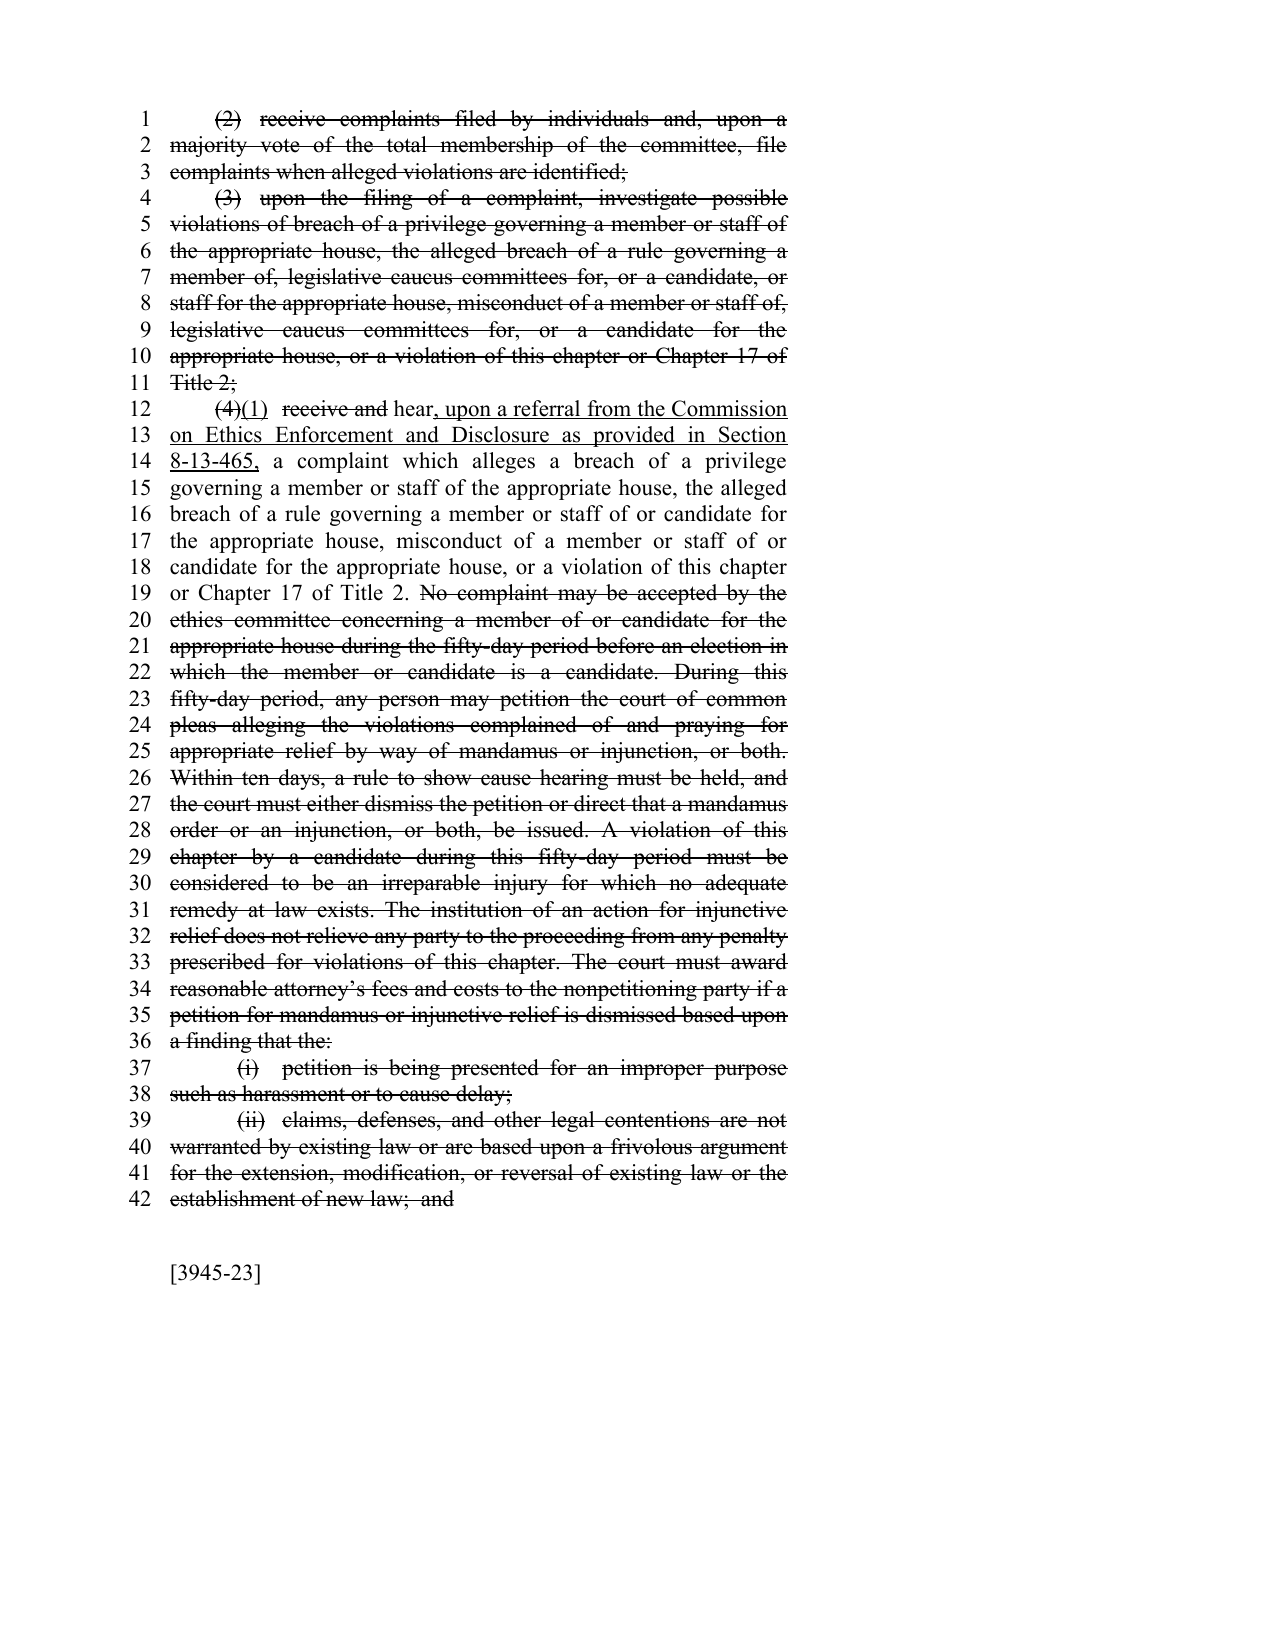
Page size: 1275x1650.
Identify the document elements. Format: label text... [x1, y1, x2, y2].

text (4)(1) receive and hear, upon a referral from the Commission on Ethics Enforcement and Disclosure as provided in Section 8-13-465, a complaint which alleges a breach of a privilege governing a member or staff of the appropriate house, the alleged breach of a rule governing a member or staff of or candidate for the appropriate house, misconduct of a member or staff of or candidate for the appropriate house, or a violation of this chapter or Chapter 17 of Title 2. No complaint may be accepted by the ethics committee concerning a member of or candidate for the appropriate house during the fifty-day period before an election in which the member or candidate is a candidate. During this fifty-day period, any person may petition the court of common pleas alleging the violations complained of and praying for appropriate relief by way of mandamus or injunction, or both. Within ten days, a rule to show cause hearing must be held, and the court must either dismiss the petition or direct that a mandamus order or an injunction, or both, be issued. A violation of this chapter by a candidate during this fifty-day period must be considered to be an irreparable injury for which no adequate remedy at law exists. The institution of an action for injunctive relief does not relieve any party to the proceeding from any penalty prescribed for violations of this chapter. The court must award reasonable attorney’s fees and costs to the nonpetitioning party if a petition for mandamus or injunctive relief is dismissed based upon a finding that the: [169, 445, 787, 620]
text (ii) claims, defenses, and other legal contentions are not warranted by existing law or are based upon a frivolous argument for the extension, modification, or reversal of existing law or the establishment of new law; and [169, 1106, 787, 1147]
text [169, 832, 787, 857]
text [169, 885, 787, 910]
text (ii) claims, defenses, and other legal contentions are not warranted by existing law or are based upon a frivolous argument for the extension, modification, or reversal of existing law or the establishment of new law; and [169, 1175, 787, 1212]
text (i) petition is being presented for an improper purpose such as harassment or to cause delay; [169, 1054, 787, 1106]
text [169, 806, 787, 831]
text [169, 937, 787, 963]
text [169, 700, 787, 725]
text (2) receive complaints filed by individuals and, upon a majority vote of the total membership of the committee, file complaints when alleged violations are identified; [169, 105, 787, 146]
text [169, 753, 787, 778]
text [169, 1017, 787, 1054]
text (2) receive complaints filed by individuals and, upon a majority vote of the total membership of the committee, file complaints when alleged violations are identified; [169, 147, 787, 184]
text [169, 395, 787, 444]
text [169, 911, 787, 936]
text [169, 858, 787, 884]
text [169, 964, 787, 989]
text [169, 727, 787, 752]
text (ii) claims, defenses, and other legal contentions are not warranted by existing law or are based upon a frivolous argument for the extension, modification, or reversal of existing law or the establishment of new law; and [169, 1148, 787, 1174]
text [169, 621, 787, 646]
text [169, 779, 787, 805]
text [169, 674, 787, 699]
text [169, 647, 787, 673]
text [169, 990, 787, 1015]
